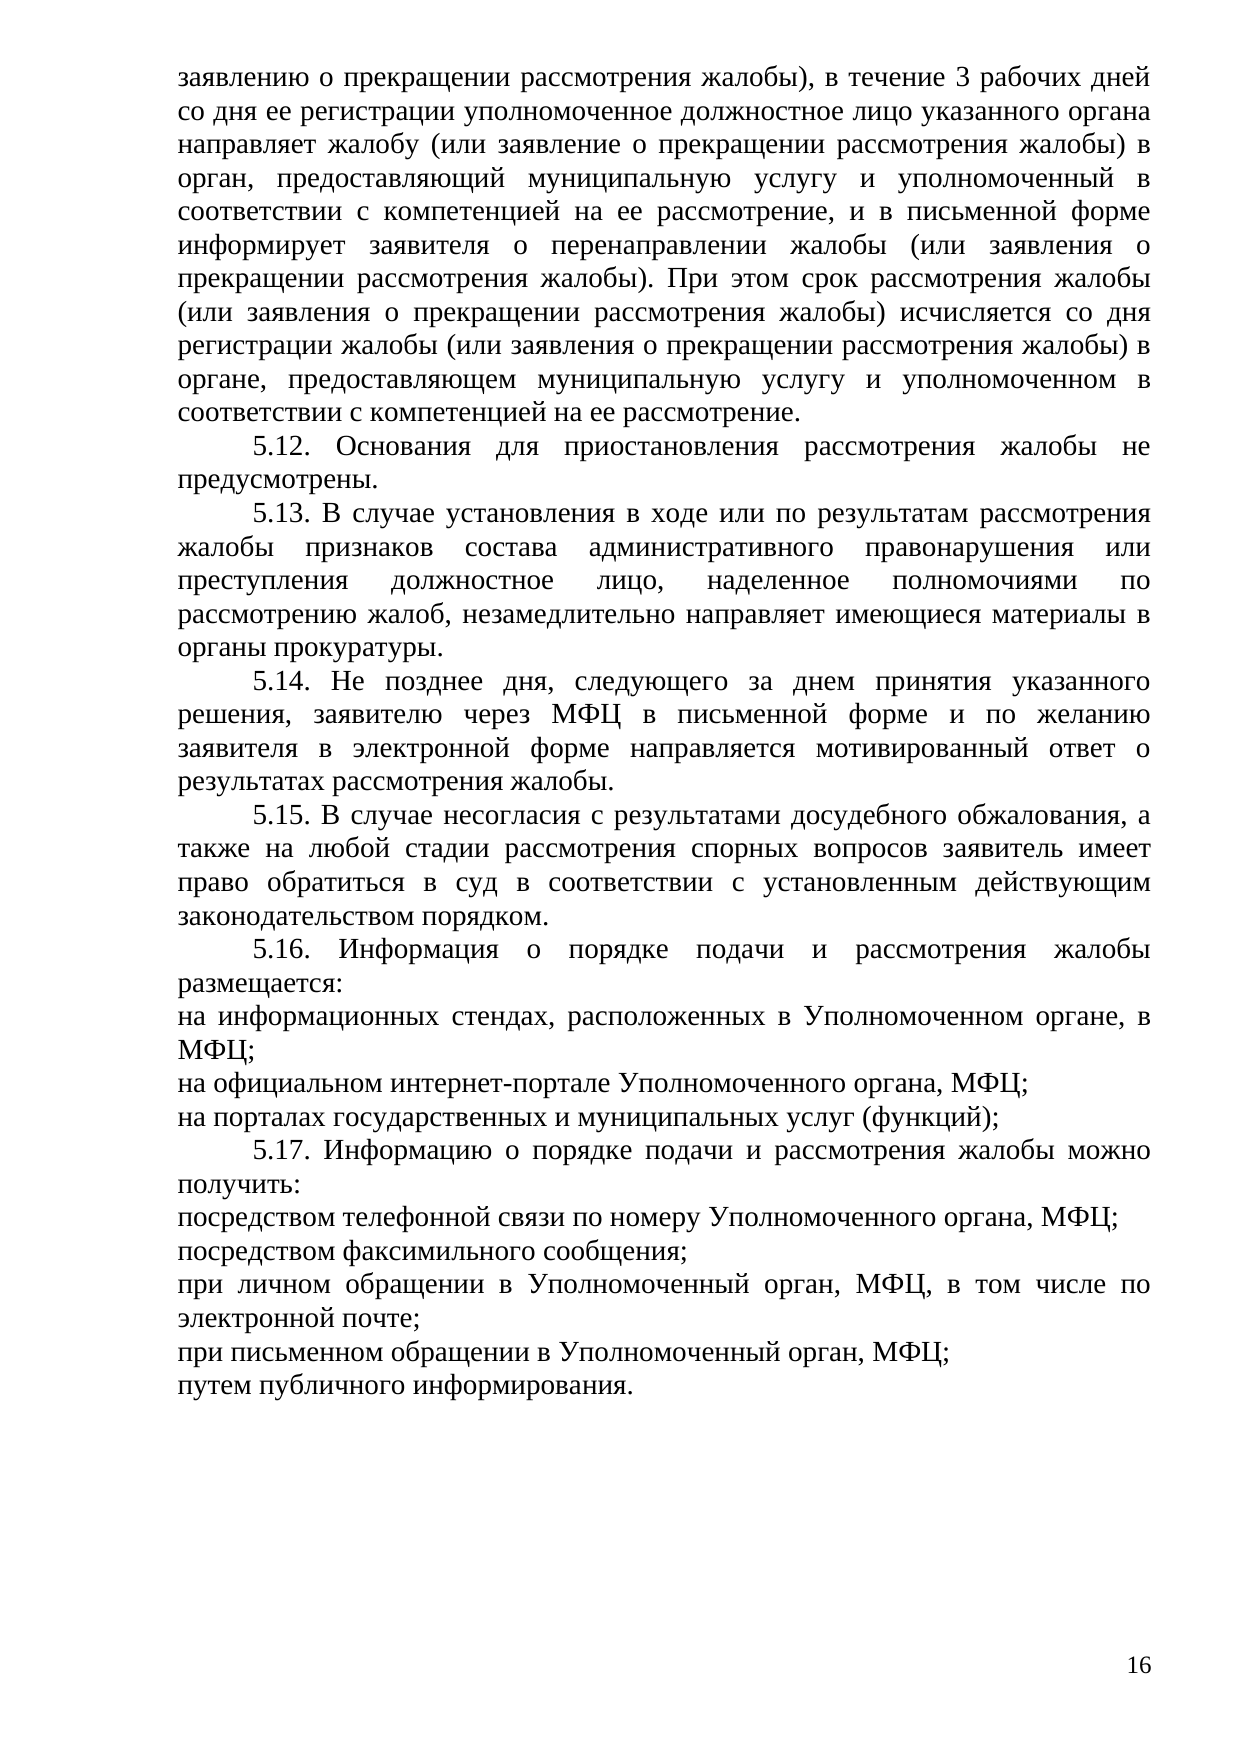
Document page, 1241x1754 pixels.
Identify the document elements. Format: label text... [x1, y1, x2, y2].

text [177, 59, 1152, 428]
text при личном обращении в Уполномоченный орган, МФЦ, в том числе по электронной почте; [177, 1267, 1152, 1334]
text при письменном обращении в Уполномоченный орган, МФЦ; [177, 1334, 1152, 1367]
text 5.16. Информация о порядке подачи и рассмотрения жалобы размещается: [177, 931, 1152, 998]
text 5.12. Основания для приостановления рассмотрения жалобы не предусмотрены. [177, 428, 1152, 495]
text 5.15. В случае несогласия с результатами досудебного обжалования, а также на любой стадии рассмотрения спорных вопросов заявитель имеет право обратиться в суд в соответствии с установленным действующим законодательством порядком. [177, 797, 1152, 931]
text путем публичного информирования. [177, 1367, 1152, 1401]
text на официальном интернет-портале Уполномоченного органа, МФЦ; [177, 1065, 1152, 1099]
text 5.17. Информацию о порядке подачи и рассмотрения жалобы можно получить: [177, 1132, 1152, 1199]
text 5.14. Не позднее дня, следующего за днем принятия указанного решения, заявителю через МФЦ в письменной форме и по желанию заявителя в электронной форме направляется мотивированный ответ о результатах рассмотрения жалобы. [177, 663, 1152, 797]
text на порталах государственных и муниципальных услуг (функций); [177, 1099, 1152, 1132]
text посредством телефонной связи по номеру Уполномоченного органа, МФЦ; [177, 1199, 1152, 1233]
text 5.13. В случае установления в ходе или по результатам рассмотрения жалобы признаков состава административного правонарушения или преступления должностное лицо, наделенное полномочиями по рассмотрению жалоб, незамедлительно направляет имеющиеся материалы в органы прокуратуры. [177, 495, 1152, 663]
text посредством факсимильного сообщения; [177, 1233, 1152, 1267]
text на информационных стендах, расположенных в Уполномоченном органе, в МФЦ; [177, 998, 1152, 1065]
